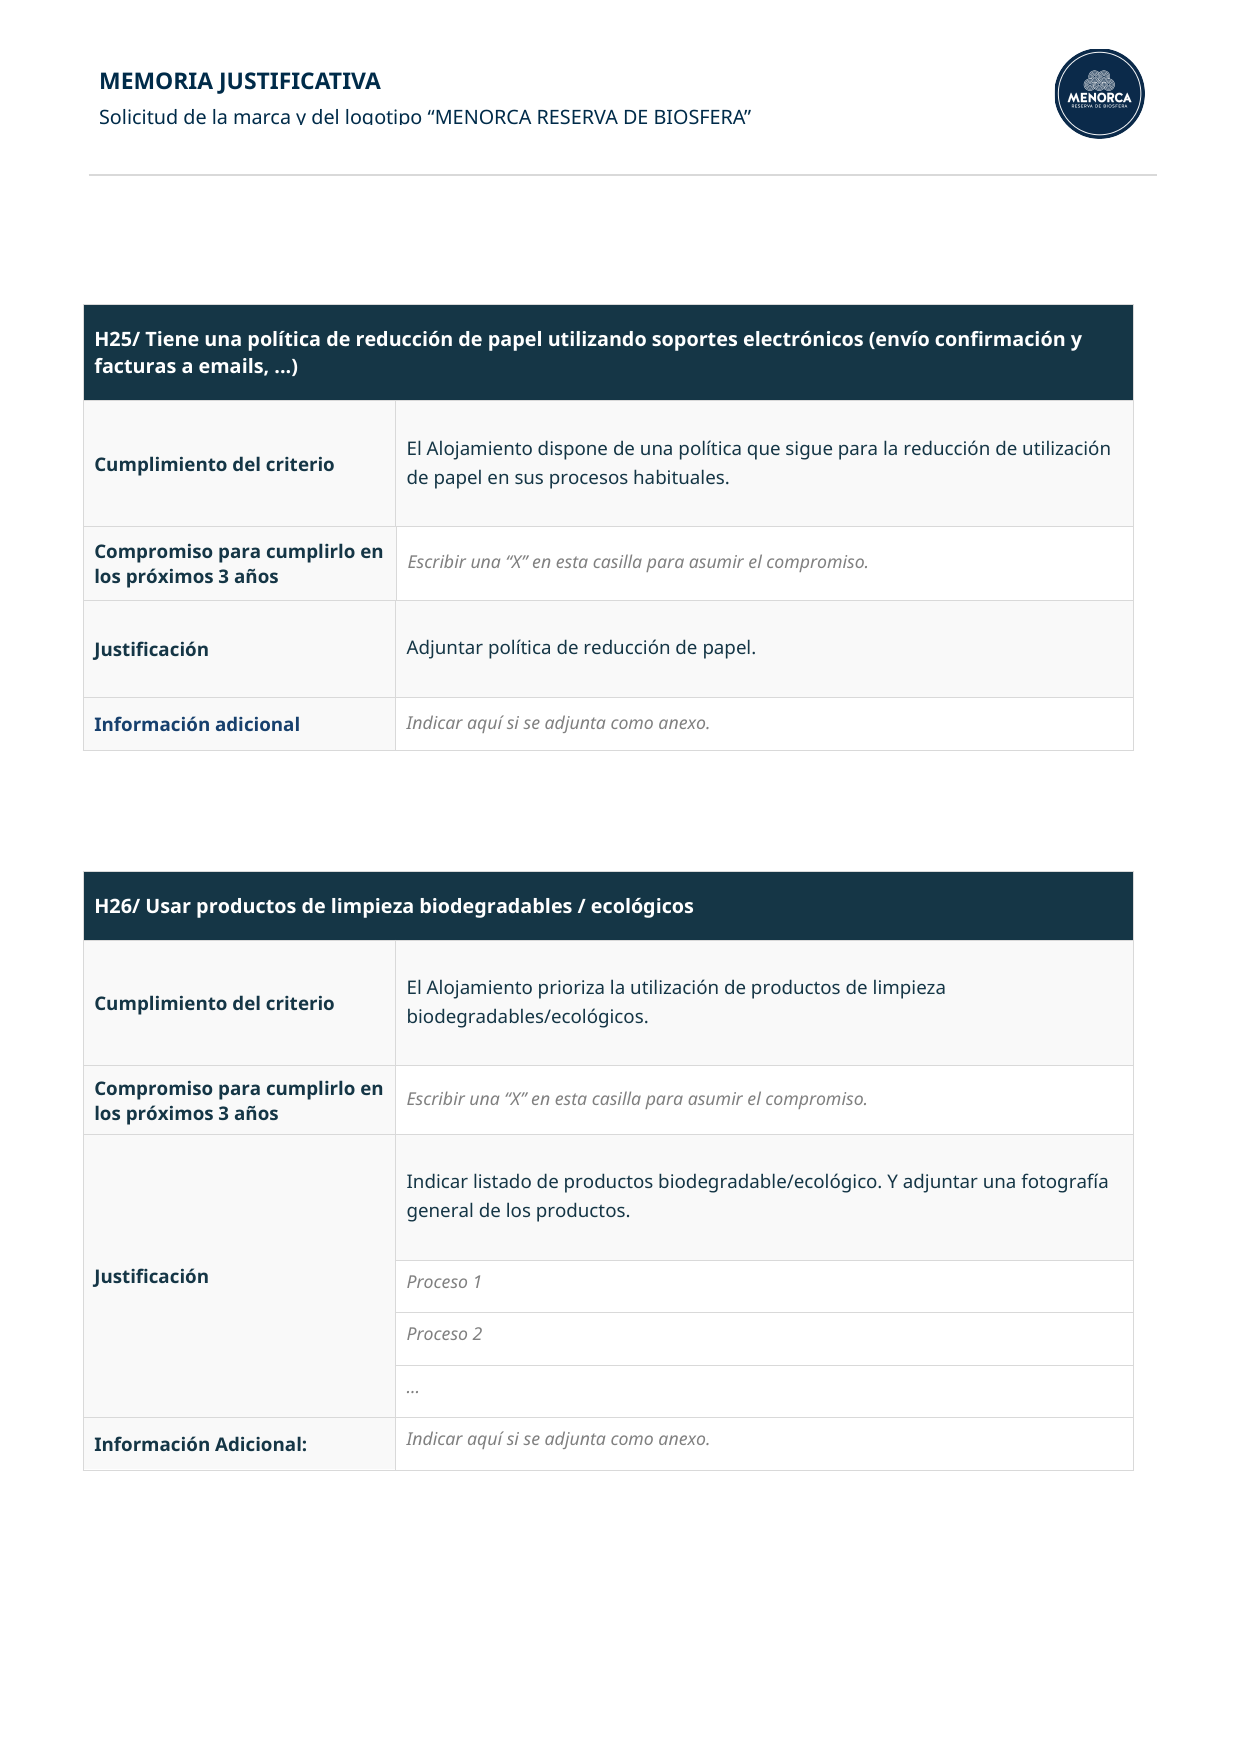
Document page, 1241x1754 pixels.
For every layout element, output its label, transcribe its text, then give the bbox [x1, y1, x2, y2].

table_header H26/ Usar productos de limpieza biodegradables / ecológicos [84, 872, 1133, 940]
table_cell Información Adicional: [84, 1418, 395, 1469]
table_cell Compromiso para cumplirlo en los próximos 3 años [84, 1066, 395, 1134]
table_cell Información adicional [84, 698, 395, 750]
table_cell Cumplimiento del criterio [84, 401, 395, 526]
table_cell Cumplimiento del criterio [84, 941, 395, 1065]
table_cell Escribir una “X” en esta casilla para asumir el compromiso. [397, 527, 1133, 600]
table_cell Justificación [84, 1135, 395, 1417]
table_cell Adjuntar política de reducción de papel. [396, 601, 1133, 697]
table_cell Justificación [84, 601, 395, 697]
table_cell El Alojamiento prioriza la utilización de productos de limpieza biodegradables/ecológicos. [396, 941, 1133, 1065]
table_cell Compromiso para cumplirlo en los próximos 3 años [84, 527, 396, 600]
table_cell Indicar aquí si se adjunta como anexo. [396, 698, 1133, 750]
table_cell El Alojamiento dispone de una política que sigue para la reducción de utilización de papel en sus procesos habituales. [396, 401, 1133, 526]
table_cell Proceso 1 [396, 1261, 1133, 1312]
table_cell Escribir una “X” en esta casilla para asumir el compromiso. [396, 1066, 1133, 1134]
table_cell ... [396, 1366, 1133, 1417]
table_cell Indicar aquí si se adjunta como anexo. [396, 1418, 1133, 1469]
picture [1054, 49, 1145, 139]
table_cell Proceso 2 [396, 1313, 1133, 1365]
table_header H25/ Tiene una política de reducción de papel utilizando soportes electrónicos (envío confirmación y facturas a emails, ...) [84, 305, 1133, 400]
table_cell Indicar listado de productos biodegradable/ecológico. Y adjuntar una fotografía general de los productos. [396, 1135, 1133, 1260]
